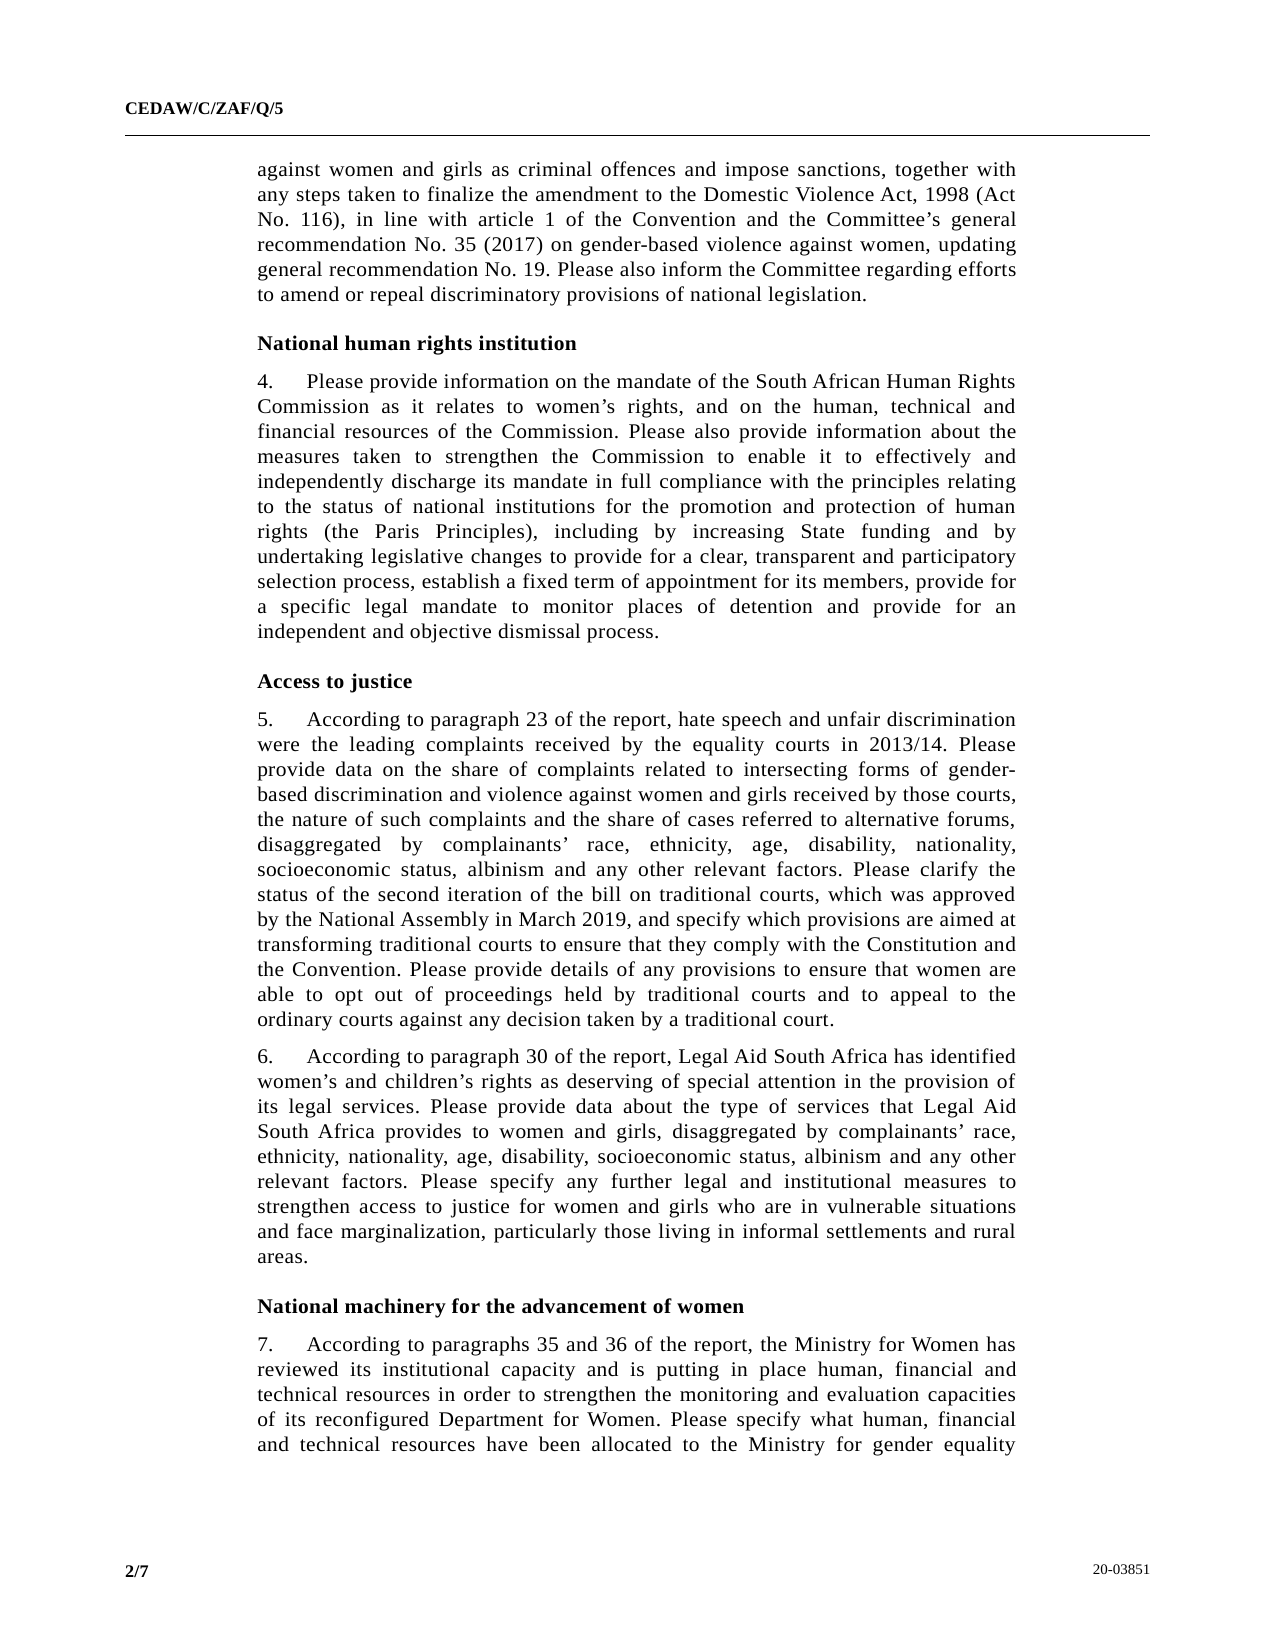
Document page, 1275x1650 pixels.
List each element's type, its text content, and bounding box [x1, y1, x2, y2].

text 4. Please provide information on the mandate of the South African Human Rights Commission as it relates to women’s rights, and on the human, technical and financial resources of the Commission. Please also provide information about the measures taken to strengthen the Commission to enable it to effectively and independently discharge its mandate in full compliance with the principles relating to the status of national institutions for the promotion and protection of human rights (the Paris Principles), including by increasing State funding and by undertaking legislative changes to provide for a clear, transparent and participatory selection process, establish a fixed term of appointment for its members, provide for a specific legal mandate to monitor places of detention and provide for an independent and objective dismissal process. [257, 368, 1018, 643]
text 5. According to paragraph 23 of the report, hate speech and unfair discrimination were the leading complaints received by the equality courts in 2013/14. Please provide data on the share of complaints related to intersecting forms of gender-based discrimination and violence against women and girls received by those courts, the nature of such complaints and the share of cases referred to alternative forums, disaggregated by complainants’ race, ethnicity, age, disability, nationality, socioeconomic status, albinism and any other relevant factors. Please clarify the status of the second iteration of the bill on traditional courts, which was approved by the National Assembly in March 2019, and specify which provisions are aimed at transforming traditional courts to ensure that they comply with the Constitution and the Convention. Please provide details of any provisions to ensure that women are able to opt out of proceedings held by traditional courts and to appeal to the ordinary courts against any decision taken by a traditional court. [257, 706, 1018, 1031]
text National human rights institution [125, 331, 1019, 356]
text 6. According to paragraph 30 of the report, Legal Aid South Africa has identified women’s and children’s rights as deserving of special attention in the provision of its legal services. Please provide data about the type of services that Legal Aid South Africa provides to women and girls, disaggregated by complainants’ race, ethnicity, nationality, age, disability, socioeconomic status, albinism and any other relevant factors. Please specify any further legal and institutional measures to strengthen access to justice for women and girls who are in vulnerable situations and face marginalization, particularly those living in informal settlements and rural areas. [257, 1043, 1018, 1268]
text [257, 156, 1018, 306]
text Access to justice [125, 668, 1019, 693]
text National machinery for the advancement of women [125, 1293, 1019, 1318]
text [257, 1331, 1018, 1456]
